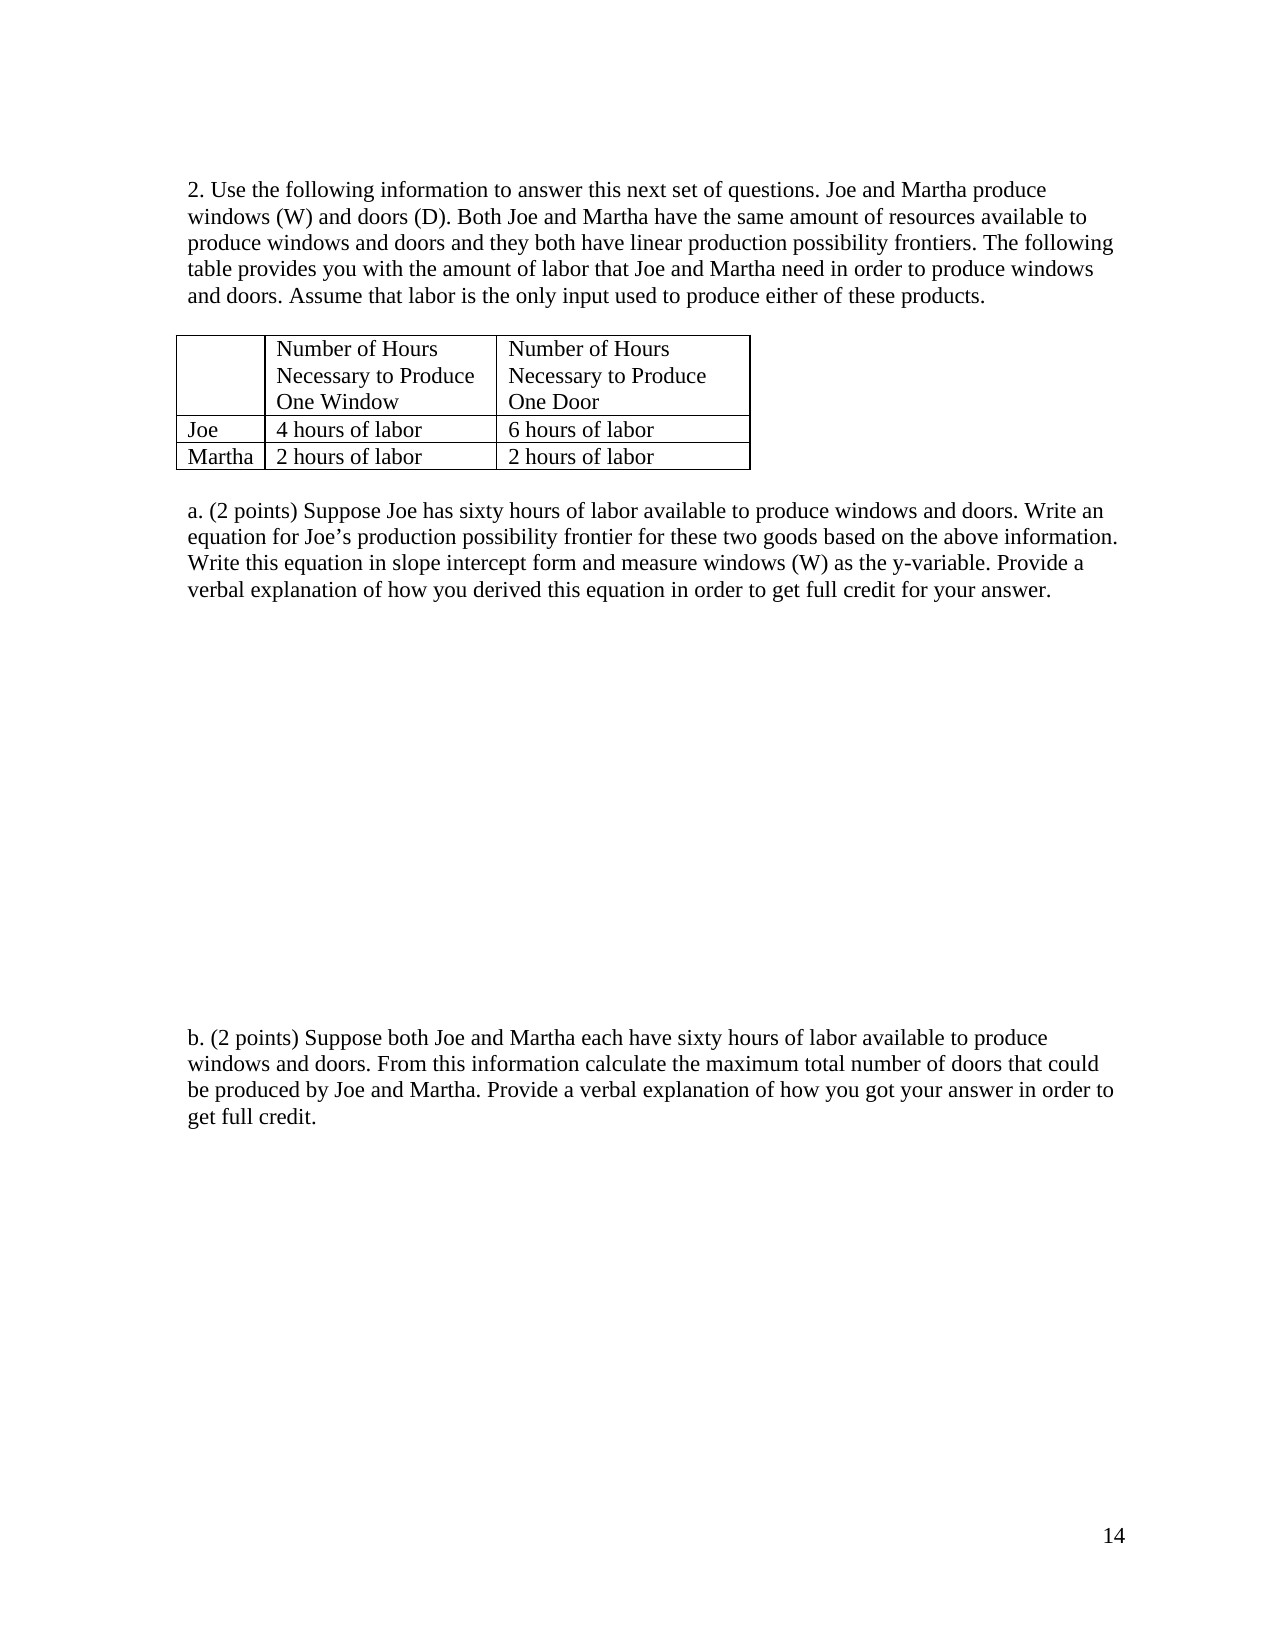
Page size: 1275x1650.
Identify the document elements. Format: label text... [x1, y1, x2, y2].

table_cell 2 hours of labor [497, 443, 749, 469]
table_header Number of Hours Necessary to Produce One Window [266, 336, 496, 414]
table_cell 2 hours of labor [266, 443, 496, 469]
text a. (2 points) Suppose Joe has sixty hours of labor available to produce windows and doors. Write an equation for Joe’s production possibility frontier for these two goods based on the above information. Write this equation in slope intercept form and measure windows (W) as the y-variable. Provide a verbal explanation of how you derived this equation in order to get full credit for your answer. [187, 497, 1125, 602]
table_cell 6 hours of labor [497, 416, 749, 442]
table_cell Martha [177, 443, 264, 469]
table_header [177, 336, 264, 414]
table_cell 4 hours of labor [266, 416, 496, 442]
text b. (2 points) Suppose both Joe and Martha each have sixty hours of labor available to produce windows and doors. From this information calculate the maximum total number of doors that could be produced by Joe and Martha. Provide a verbal explanation of how you got your answer in order to get full credit. [187, 1024, 1125, 1129]
table_cell Joe [177, 416, 264, 442]
table_header Number of Hours Necessary to Produce One Door [497, 336, 749, 414]
text 2. Use the following information to answer this next set of questions. Joe and Martha produce windows (W) and doors (D). Both Joe and Martha have the same amount of resources available to produce windows and doors and they both have linear production possibility frontiers. The following table provides you with the amount of labor that Joe and Martha need in order to produce windows and doors. Assume that labor is the only input used to produce either of these products. [187, 176, 1125, 308]
